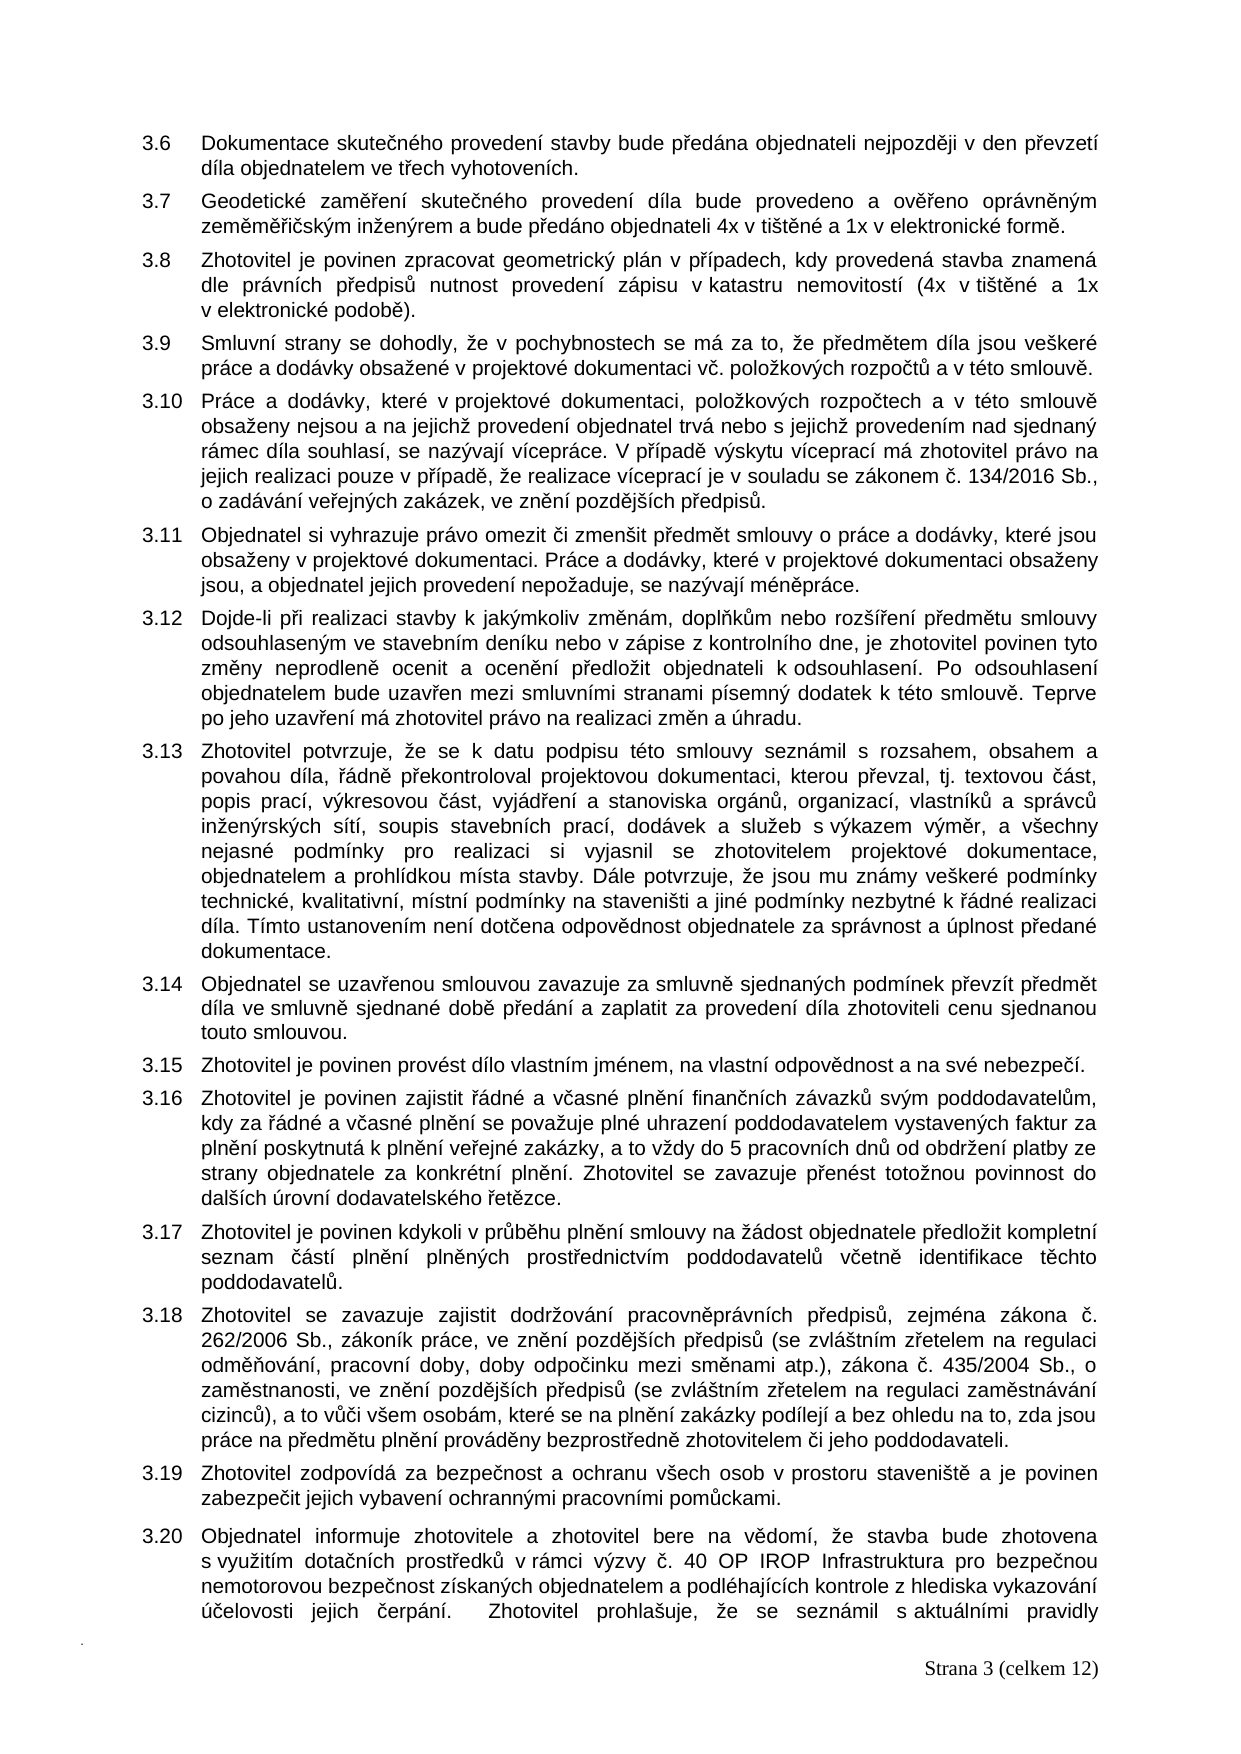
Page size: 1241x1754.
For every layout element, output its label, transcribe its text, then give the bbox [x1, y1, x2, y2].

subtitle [142, 1523, 1098, 1623]
subtitle Objednatel se uzavřenou smlouvou zavazuje za smluvně sjednaných podmínek převzít předmět díla ve smluvně sjednané době předání a zaplatit za provedení díla zhotoviteli cenu sjednanou touto smlouvou. [142, 972, 1098, 1043]
subtitle Zhotovitel je povinen provést dílo vlastním jménem, na vlastní odpovědnost a na své nebezpečí. [142, 1052, 1098, 1077]
subtitle Dojde-li při realizaci stavby k jakýmkoliv změnám, doplňkům nebo rozšíření předmětu smlouvy odsouhlaseným ve stavebním deníku nebo v zápise z kontrolního dne, je zhotovitel povinen tyto změny neprodleně ocenit a ocenění předložit objednateli k odsouhlasení. Po odsouhlasení objednatelem bude uzavřen mezi smluvními stranami písemný dodatek k této smlouvě. Teprve po jeho uzavření má zhotovitel právo na realizaci změn a úhradu. [142, 605, 1098, 730]
subtitle Zhotovitel potvrzuje, že se k datu podpisu této smlouvy seznámil s rozsahem, obsahem a povahou díla, řádně překontroloval projektovou dokumentaci, kterou převzal, tj. textovou část, popis prací, výkresovou část, vyjádření a stanoviska orgánů, organizací, vlastníků a správců inženýrských sítí, soupis stavebních prací, dodávek a služeb s výkazem výměr, a všechny nejasné podmínky pro realizaci si vyjasnil se zhotovitelem projektové dokumentace, objednatelem a prohlídkou místa stavby. Dále potvrzuje, že jsou mu známy veškeré podmínky technické, kvalitativní, místní podmínky na staveništi a jiné podmínky nezbytné k řádné realizaci díla. Tímto ustanovením není dotčena odpovědnost objednatele za správnost a úplnost předané dokumentace. [142, 738, 1098, 963]
subtitle Geodetické zaměření skutečného provedení díla bude provedeno a ověřeno oprávněným zeměměřičským inženýrem a bude předáno objednateli 4x v tištěné a 1x v elektronické formě. [142, 188, 1098, 238]
subtitle Zhotovitel je povinen kdykoli v průběhu plnění smlouvy na žádost objednatele předložit kompletní seznam částí plnění plněných prostřednictvím poddodavatelů včetně identifikace těchto poddodavatelů. [142, 1218, 1098, 1293]
subtitle Smluvní strany se dohodly, že v pochybnostech se má za to, že předmětem díla jsou veškeré práce a dodávky obsažené v projektové dokumentaci vč. položkových rozpočtů a v této smlouvě. [142, 330, 1098, 380]
subtitle Zhotovitel je povinen zajistit řádné a včasné plnění finančních závazků svým poddodavatelům, kdy za řádné a včasné plnění se považuje plné uhrazení poddodavatelem vystavených faktur za plnění poskytnutá k plnění veřejné zakázky, a to vždy do 5 pracovních dnů od obdržení platby ze strany objednatele za konkrétní plnění. Zhotovitel se zavazuje přenést totožnou povinnost do dalších úrovní dodavatelského řetězce. [142, 1085, 1098, 1210]
subtitle Zhotovitel zodpovídá za bezpečnost a ochranu všech osob v prostoru staveniště a je povinen zabezpečit jejich vybavení ochrannými pracovními pomůckami. [142, 1460, 1098, 1510]
subtitle Zhotovitel se zavazuje zajistit dodržování pracovněprávních předpisů, zejména zákona č. 262/2006 Sb., zákoník práce, ve znění pozdějších předpisů (se zvláštním zřetelem na regulaci odměňování, pracovní doby, doby odpočinku mezi směnami atp.), zákona č. 435/2004 Sb., o zaměstnanosti, ve znění pozdějších předpisů (se zvláštním zřetelem na regulaci zaměstnávání cizinců), a to vůči všem osobám, které se na plnění zakázky podílejí a bez ohledu na to, zda jsou práce na předmětu plnění prováděny bezprostředně zhotovitelem či jeho poddodavateli. [142, 1302, 1098, 1452]
subtitle Dokumentace skutečného provedení stavby bude předána objednateli nejpozději v den převzetí díla objednatelem ve třech vyhotoveních. [142, 130, 1098, 180]
subtitle Objednatel si vyhrazuje právo omezit či zmenšit předmět smlouvy o práce a dodávky, které jsou obsaženy v projektové dokumentaci. Práce a dodávky, které v projektové dokumentaci obsaženy jsou, a objednatel jejich provedení nepožaduje, se nazývají méněpráce. [142, 522, 1098, 597]
subtitle Zhotovitel je povinen zpracovat geometrický plán v případech, kdy provedená stavba znamená dle právních předpisů nutnost provedení zápisu v katastru nemovitostí (4x v tištěné a 1x v elektronické podobě). [142, 247, 1098, 322]
subtitle Práce a dodávky, které v projektové dokumentaci, položkových rozpočtech a v této smlouvě obsaženy nejsou a na jejichž provedení objednatel trvá nebo s jejichž provedením nad sjednaný rámec díla souhlasí, se nazývají vícepráce. V případě výskytu víceprací má zhotovitel právo na jejich realizaci pouze v případě, že realizace víceprací je v souladu se zákonem č. 134/2016 Sb., o zadávání veřejných zakázek, ve znění pozdějších předpisů. [142, 388, 1098, 513]
